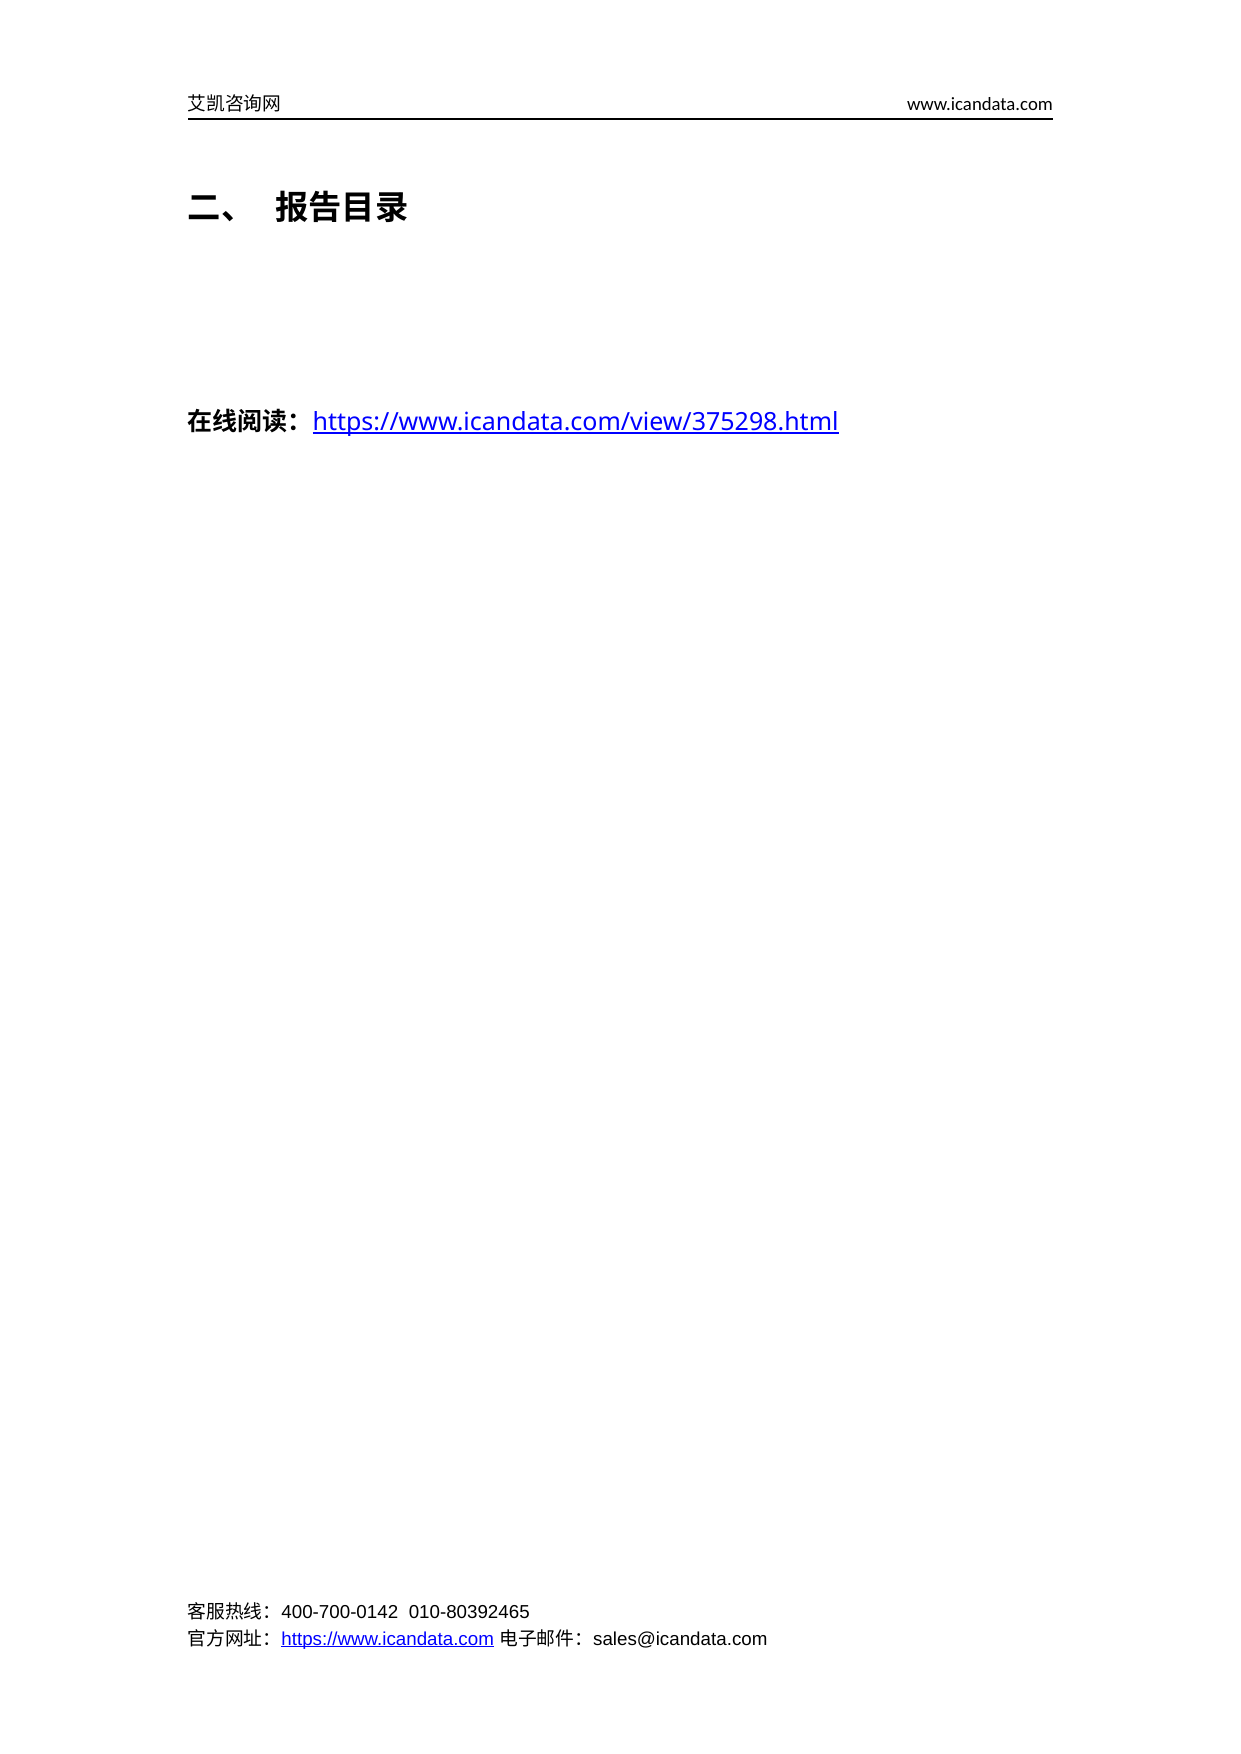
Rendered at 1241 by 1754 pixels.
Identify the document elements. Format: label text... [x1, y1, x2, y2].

text 在线阅读：https://www.icandata.com/view/375298.html [187, 387, 1053, 452]
subtitle 报告目录 [187, 172, 1053, 237]
